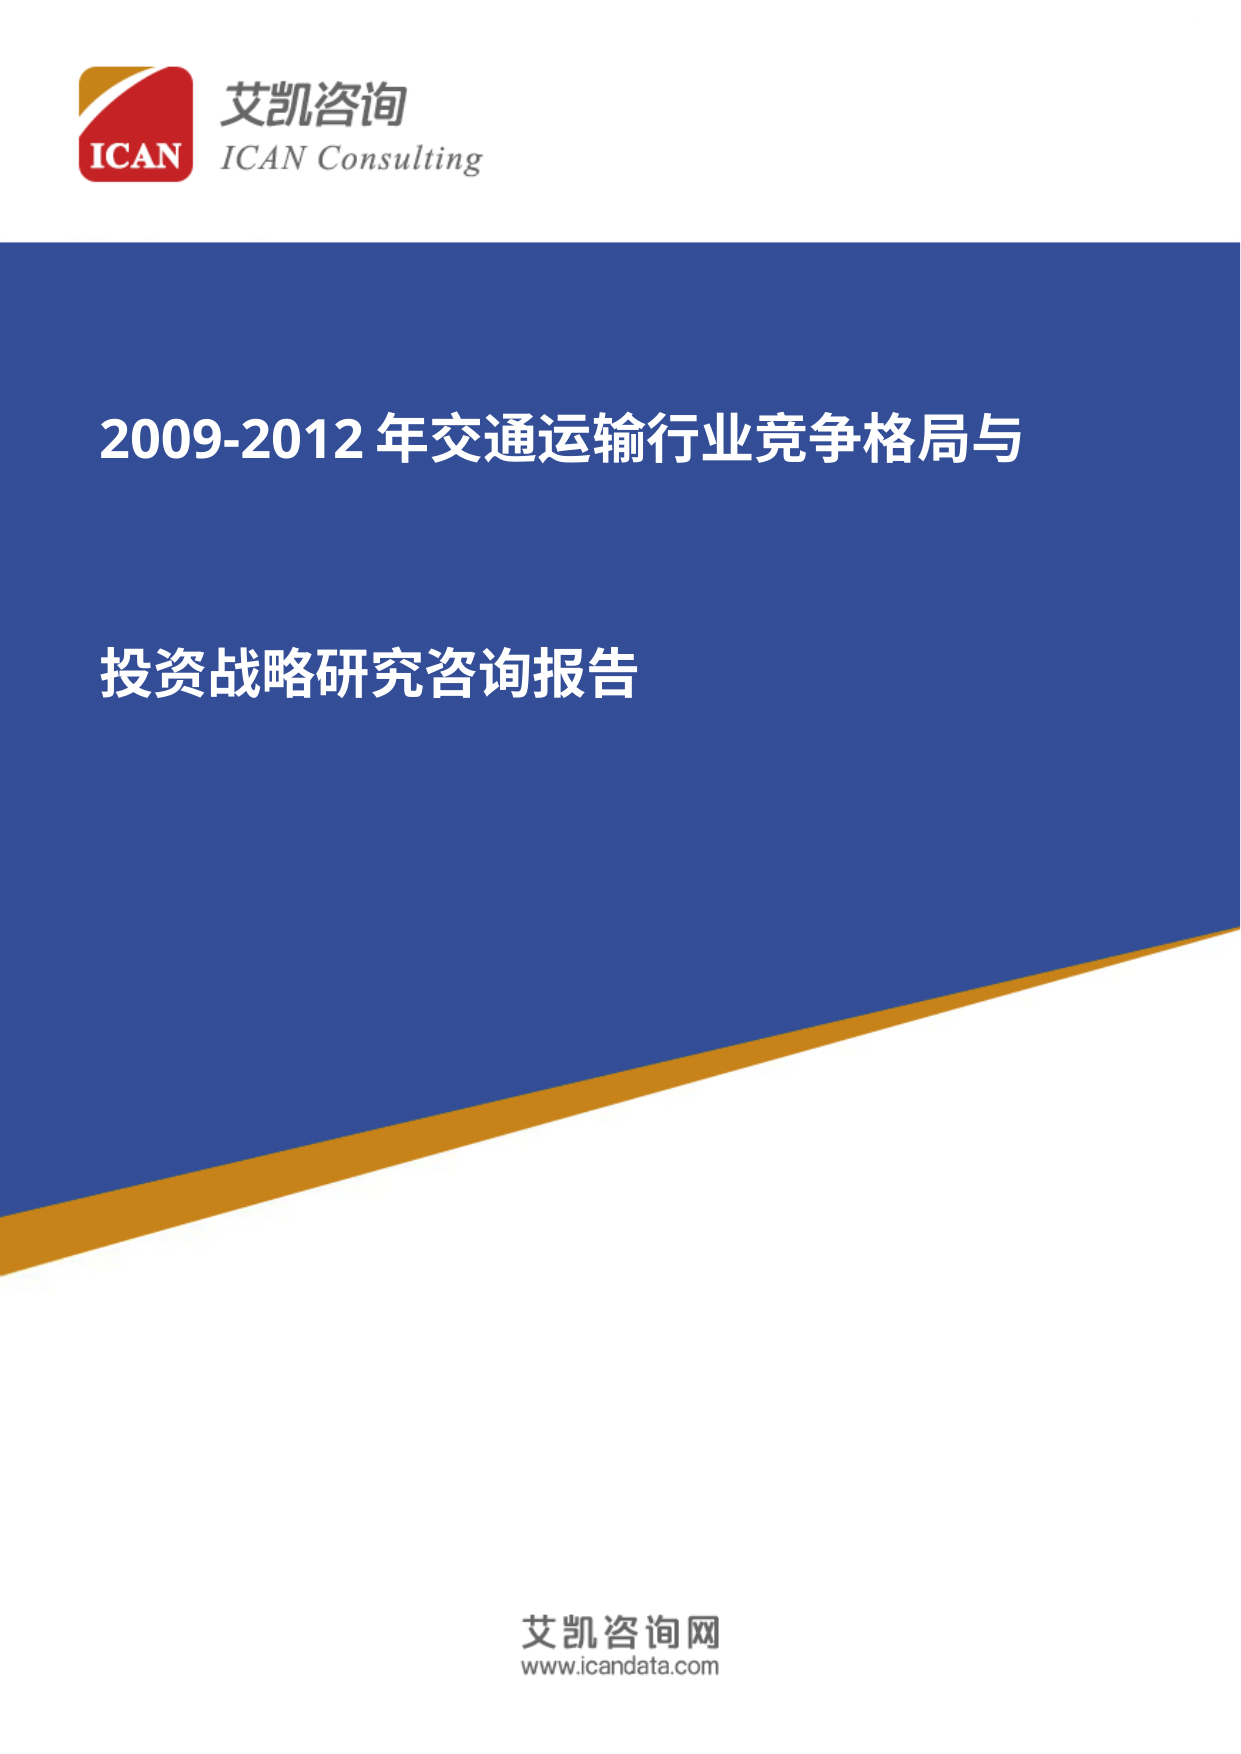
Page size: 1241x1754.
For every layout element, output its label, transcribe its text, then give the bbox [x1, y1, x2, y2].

subtitle 2009-2012年交通运输行业竞争格局与投资战略研究咨询报告 [99, 386, 1053, 718]
picture [0, 5, 1241, 1754]
